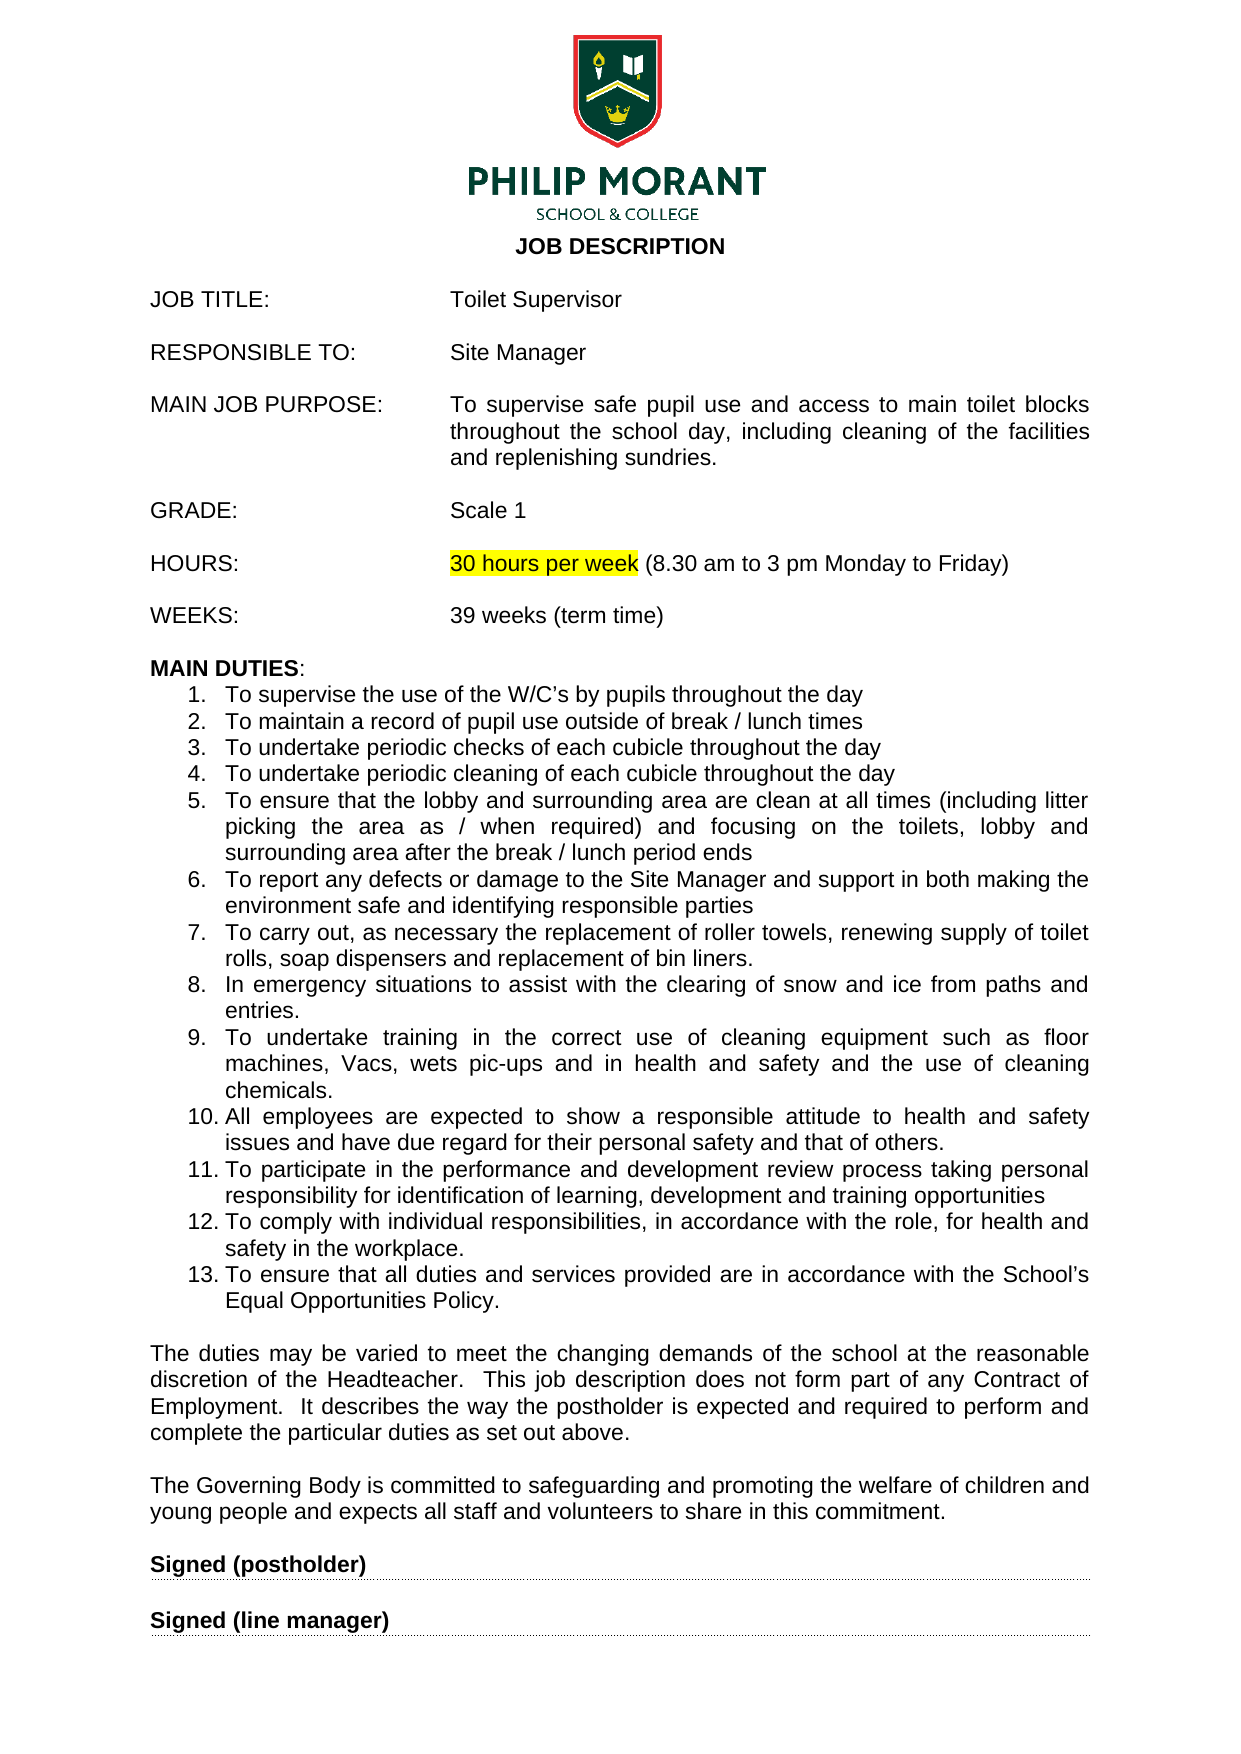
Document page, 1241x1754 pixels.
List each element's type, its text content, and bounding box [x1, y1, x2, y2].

text HOURS: 30 hours per week (8.30 am to 3 pm Monday to Friday) [150, 549, 1090, 576]
list To report any defects or damage to the Site Manager and support in both making the environment safe and identifying responsible parties [187, 866, 1090, 918]
text GRADE: Scale 1 [150, 497, 1090, 523]
list To undertake training in the correct use of cleaning equipment such as floor machines, Vacs, wets pic-ups and in health and safety and the use of cleaning chemicals. [187, 1024, 1090, 1103]
text JOB DESCRIPTION [150, 233, 1090, 259]
text WEEKS: 39 weeks (term time) [150, 602, 1090, 628]
list To maintain a record of pupil use outside of break / lunch times [187, 708, 1090, 734]
list In emergency situations to assist with the clearing of snow and ice from paths and entries. [187, 971, 1090, 1024]
list To participate in the performance and development review process taking personal responsibility for identification of learning, development and training opportunities [187, 1156, 1090, 1208]
list All employees are expected to show a responsible attitude to health and safety issues and have due regard for their personal safety and that of others. [187, 1103, 1090, 1156]
text JOB TITLE: Toilet Supervisor [150, 286, 1090, 312]
text Signed (postholder) [150, 1551, 1090, 1580]
list To supervise the use of the W/C’s by pupils throughout the day [187, 681, 1090, 708]
text MAIN JOB PURPOSE: To supervise safe pupil use and access to main toilet blocks throughout the school day, including cleaning of the facilities and replenishing sundries. [150, 391, 1090, 470]
text RESPONSIBLE TO: Site Manager [150, 339, 1090, 365]
picture [462, 29, 772, 226]
list To comply with individual responsibilities, in accordance with the role, for health and safety in the workplace. [187, 1208, 1090, 1261]
text Signed (line manager) [150, 1607, 1090, 1636]
text The Governing Body is committed to safeguarding and promoting the welfare of children and young people and expects all staff and volunteers to share in this commitment. [150, 1472, 1090, 1524]
list To ensure that the lobby and surrounding area are clean at all times (including litter picking the area as / when required) and focusing on the toilets, lobby and surrounding area after the break / lunch period ends [187, 787, 1090, 866]
list To ensure that all duties and services provided are in accordance with the School’s Equal Opportunities Policy. [187, 1261, 1090, 1314]
text MAIN DUTIES: [150, 655, 1090, 681]
list To carry out, as necessary the replacement of roller towels, renewing supply of toilet rolls, soap dispensers and replacement of bin liners. [187, 918, 1090, 971]
list To undertake periodic checks of each cubicle throughout the day [187, 734, 1090, 760]
list To undertake periodic cleaning of each cubicle throughout the day [187, 760, 1090, 787]
text The duties may be varied to meet the changing demands of the school at the reasonable discretion of the Headteacher. This job description does not form part of any Contract of Employment. It describes the way the postholder is expected and required to perform and complete the particular duties as set out above. [150, 1340, 1090, 1446]
